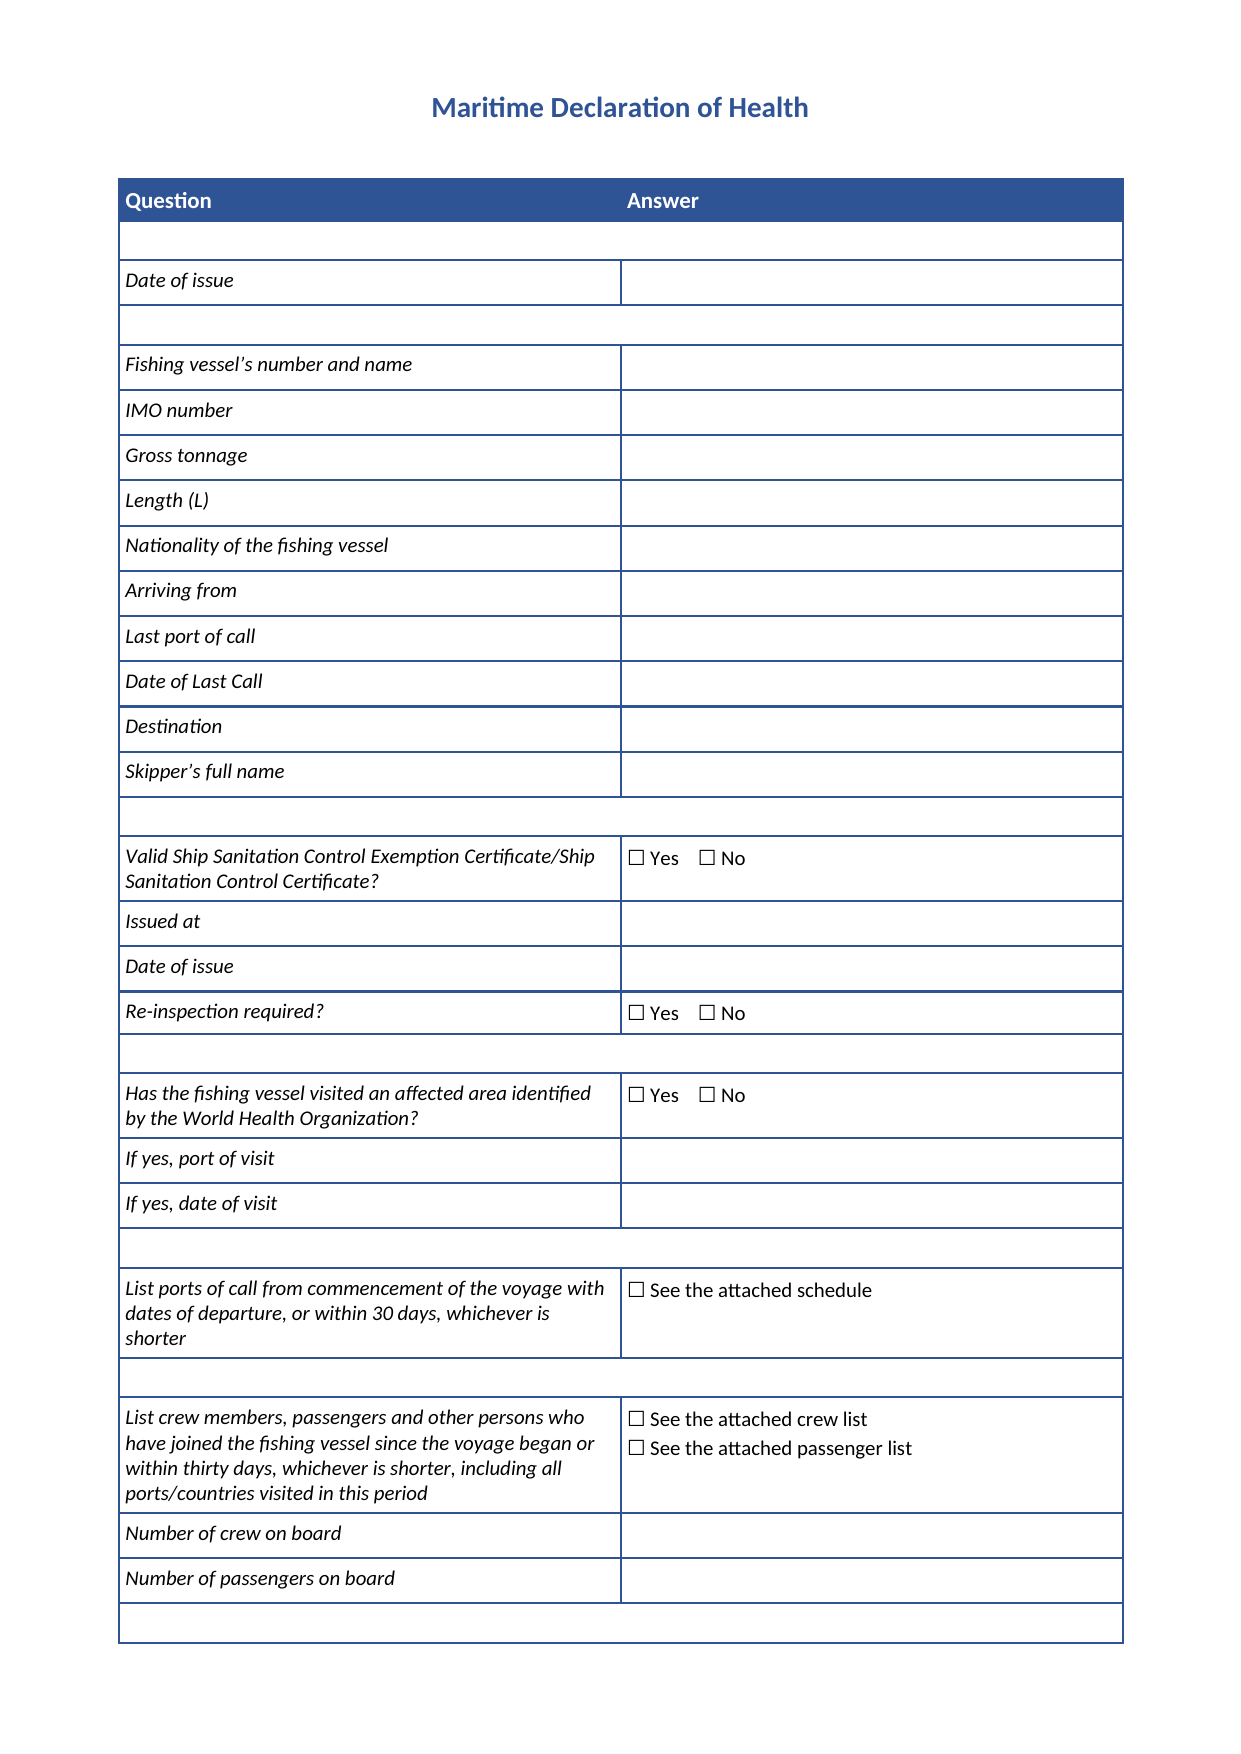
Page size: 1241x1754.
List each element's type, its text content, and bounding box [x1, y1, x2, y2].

table_cell [120, 1604, 1122, 1642]
table_cell List ports of call from commencement of the voyage with dates of departure, or within 30 days, whichever is shorter [120, 1269, 620, 1357]
table_cell [120, 222, 1122, 259]
table_cell Fishing vessel’s number and name [120, 346, 620, 389]
table_header Question [120, 180, 620, 220]
table_cell [120, 798, 1122, 835]
table_header Answer [622, 180, 1122, 220]
table_cell Arriving from [120, 572, 620, 615]
table_cell If yes, port of visit [120, 1139, 620, 1182]
table_cell List crew members, passengers and other persons who have joined the fishing vessel since the voyage began or within thirty days, whichever is shorter, including all ports/countries visited in this period [120, 1398, 620, 1512]
table_cell [120, 1035, 1122, 1072]
table_cell IMO number [120, 391, 620, 434]
table_cell Last port of call [120, 617, 620, 660]
table_cell Nationality of the fishing vessel [120, 527, 620, 570]
table_cell Valid Ship Sanitation Control Exemption Certificate/Ship Sanitation Control Certificate? [120, 837, 620, 900]
table_cell Date of Last Call [120, 662, 620, 705]
table_cell Yes No [622, 837, 1122, 900]
table_cell Destination [120, 708, 620, 751]
table_cell Yes No [622, 1074, 1122, 1137]
table_cell Date of issue [120, 261, 620, 304]
table_cell Yes No [622, 993, 1122, 1033]
table_cell Number of passengers on board [120, 1559, 620, 1602]
table_cell [120, 306, 1122, 344]
table_cell Length (L) [120, 481, 620, 524]
table_cell See the attached crew list See the attached passenger list [622, 1398, 1122, 1512]
table_cell [120, 1229, 1122, 1267]
table_cell Gross tonnage [120, 436, 620, 479]
table_cell Date of issue [120, 947, 620, 990]
table_cell Has the fishing vessel visited an affected area identified by the World Health Organization? [120, 1074, 620, 1137]
table_cell Re-inspection required? [120, 993, 620, 1033]
table_cell Skipper’s full name [120, 753, 620, 796]
text Maritime Declaration of Health [118, 89, 1122, 124]
table_cell Number of crew on board [120, 1514, 620, 1557]
table_cell If yes, date of visit [120, 1184, 620, 1227]
table_cell Issued at [120, 902, 620, 945]
table_cell See the attached schedule [622, 1269, 1122, 1357]
table_cell [120, 1359, 1122, 1396]
